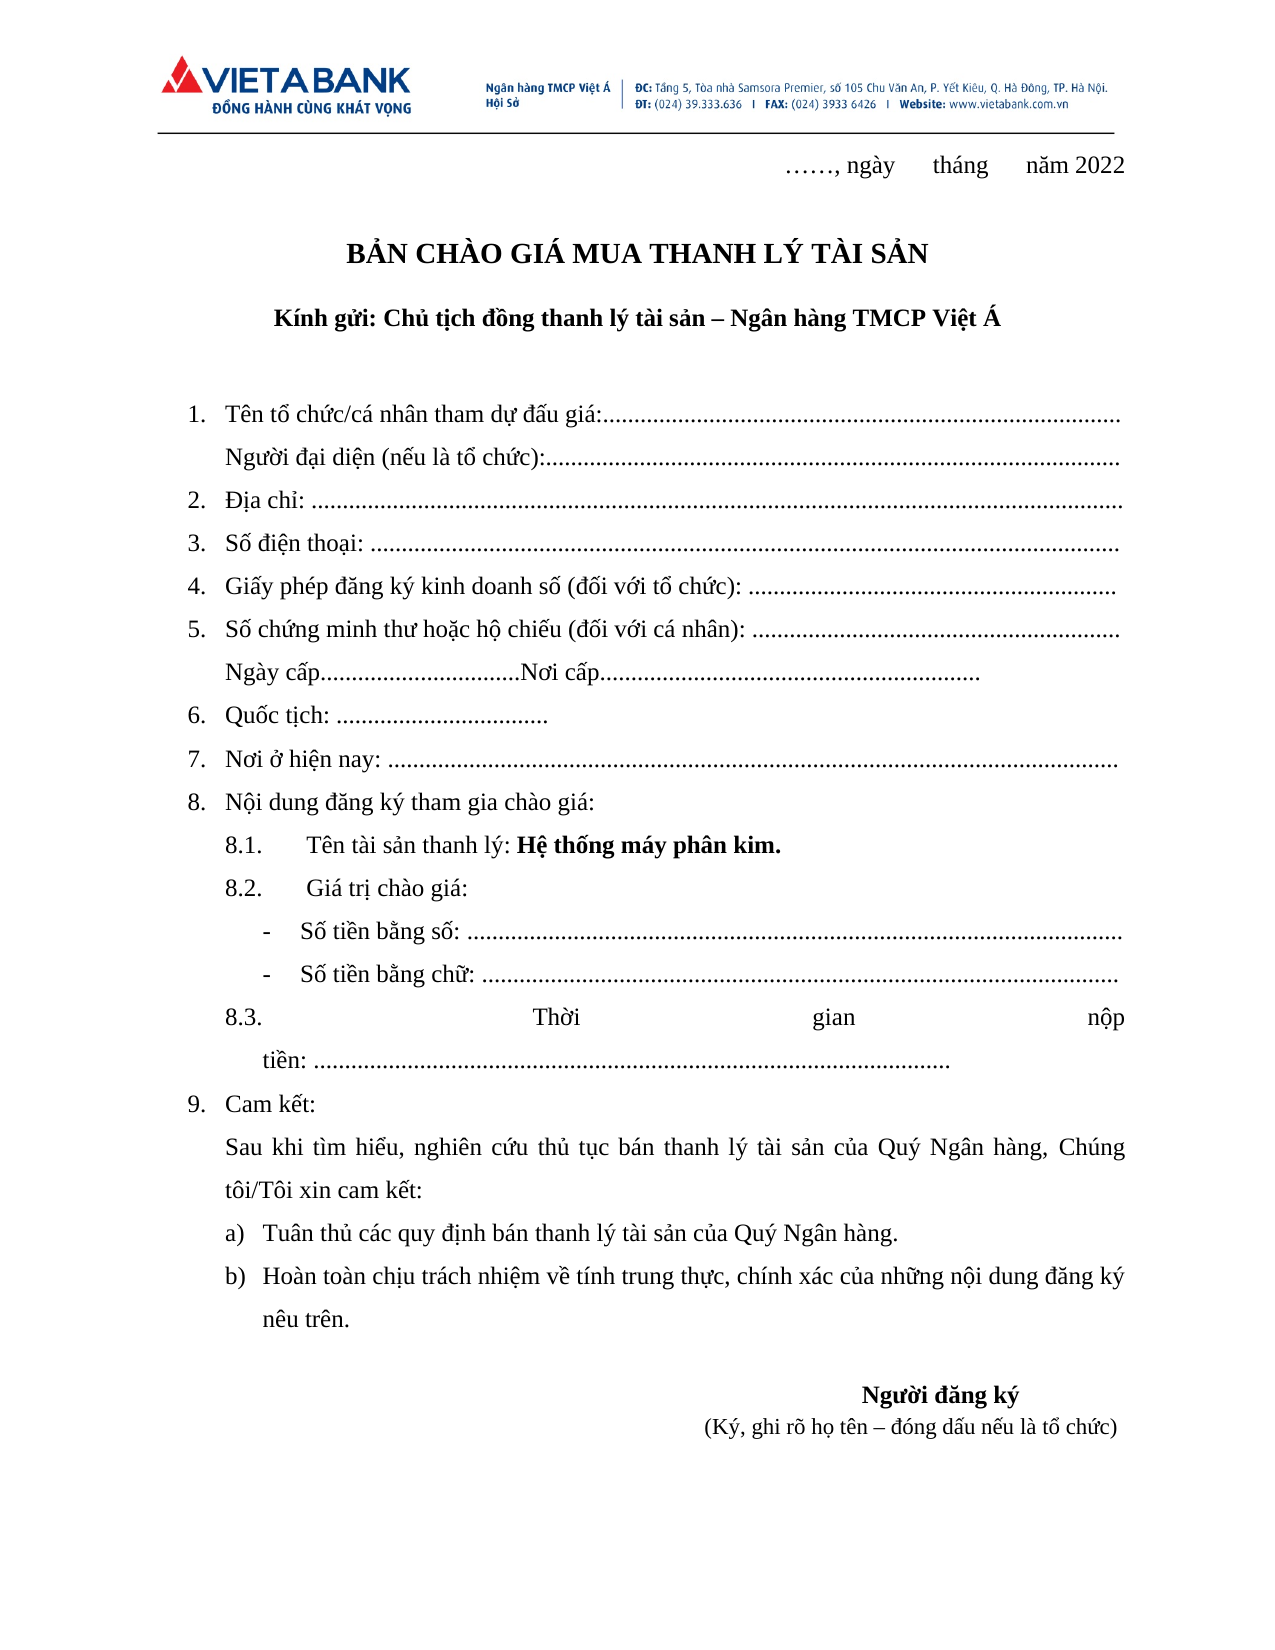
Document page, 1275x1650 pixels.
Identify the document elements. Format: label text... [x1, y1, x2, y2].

picture [150, 44, 1124, 145]
list Số chứng minh thư hoặc hộ chiếu (đối với cá nhân): ........................................................... [187, 614, 1125, 643]
list Số điện thoại: ........................................................................................................................ [187, 528, 1125, 557]
text Sau khi tìm hiểu, nghiên cứu thủ tục bán thanh lý tài sản của Quý Ngân hàng, Chúng tôi/Tôi xin cam kết: [225, 1132, 1125, 1204]
list Nơi ở hiện nay: ..................................................................................................................... [187, 744, 1125, 772]
text (Ký, ghi rõ họ tên – đóng dấu nếu là tổ chức) [337, 1413, 1125, 1440]
list Tên tổ chức/cá nhân tham dự đấu giá:................................................................................... [187, 399, 1125, 427]
list Nội dung đăng ký tham gia chào giá: [187, 787, 1125, 816]
text Người đại diện (nếu là tổ chức):............................................................................................ [225, 442, 1125, 471]
list Giá trị chào giá: [225, 873, 1125, 902]
list Số tiền bằng số: ......................................................................................................... [262, 916, 1125, 945]
text Ngày cấp................................Nơi cấp............................................................. [225, 657, 1125, 686]
text ……, ngày tháng năm 2022 [150, 150, 1125, 179]
list Hoàn toàn chịu trách nhiệm về tính trung thực, chính xác của những nội dung đăng ký nêu trên. [225, 1261, 1125, 1333]
text Người đăng ký [337, 1380, 1125, 1409]
text Kính gửi: Chủ tịch đồng thanh lý tài sản – Ngân hàng TMCP Việt Á [150, 303, 1125, 332]
list Tên tài sản thanh lý: Hệ thống máy phân kim. [225, 830, 1125, 859]
list Địa chỉ: .................................................................................................................................. [187, 485, 1125, 514]
list Cam kết: [187, 1089, 1125, 1117]
list Tuân thủ các quy định bán thanh lý tài sản của Quý Ngân hàng. [225, 1218, 1125, 1247]
list Quốc tịch: .................................. [187, 701, 1125, 729]
text BẢN CHÀO GIÁ MUA THANH LÝ TÀI SẢN [150, 236, 1125, 270]
list Thời gian nộp tiền: ...................................................................................................... [225, 1002, 1125, 1074]
list Số tiền bằng chữ: ...................................................................................................... [262, 959, 1125, 988]
list Giấy phép đăng ký kinh doanh số (đối với tổ chức): ........................................................... [187, 571, 1125, 600]
